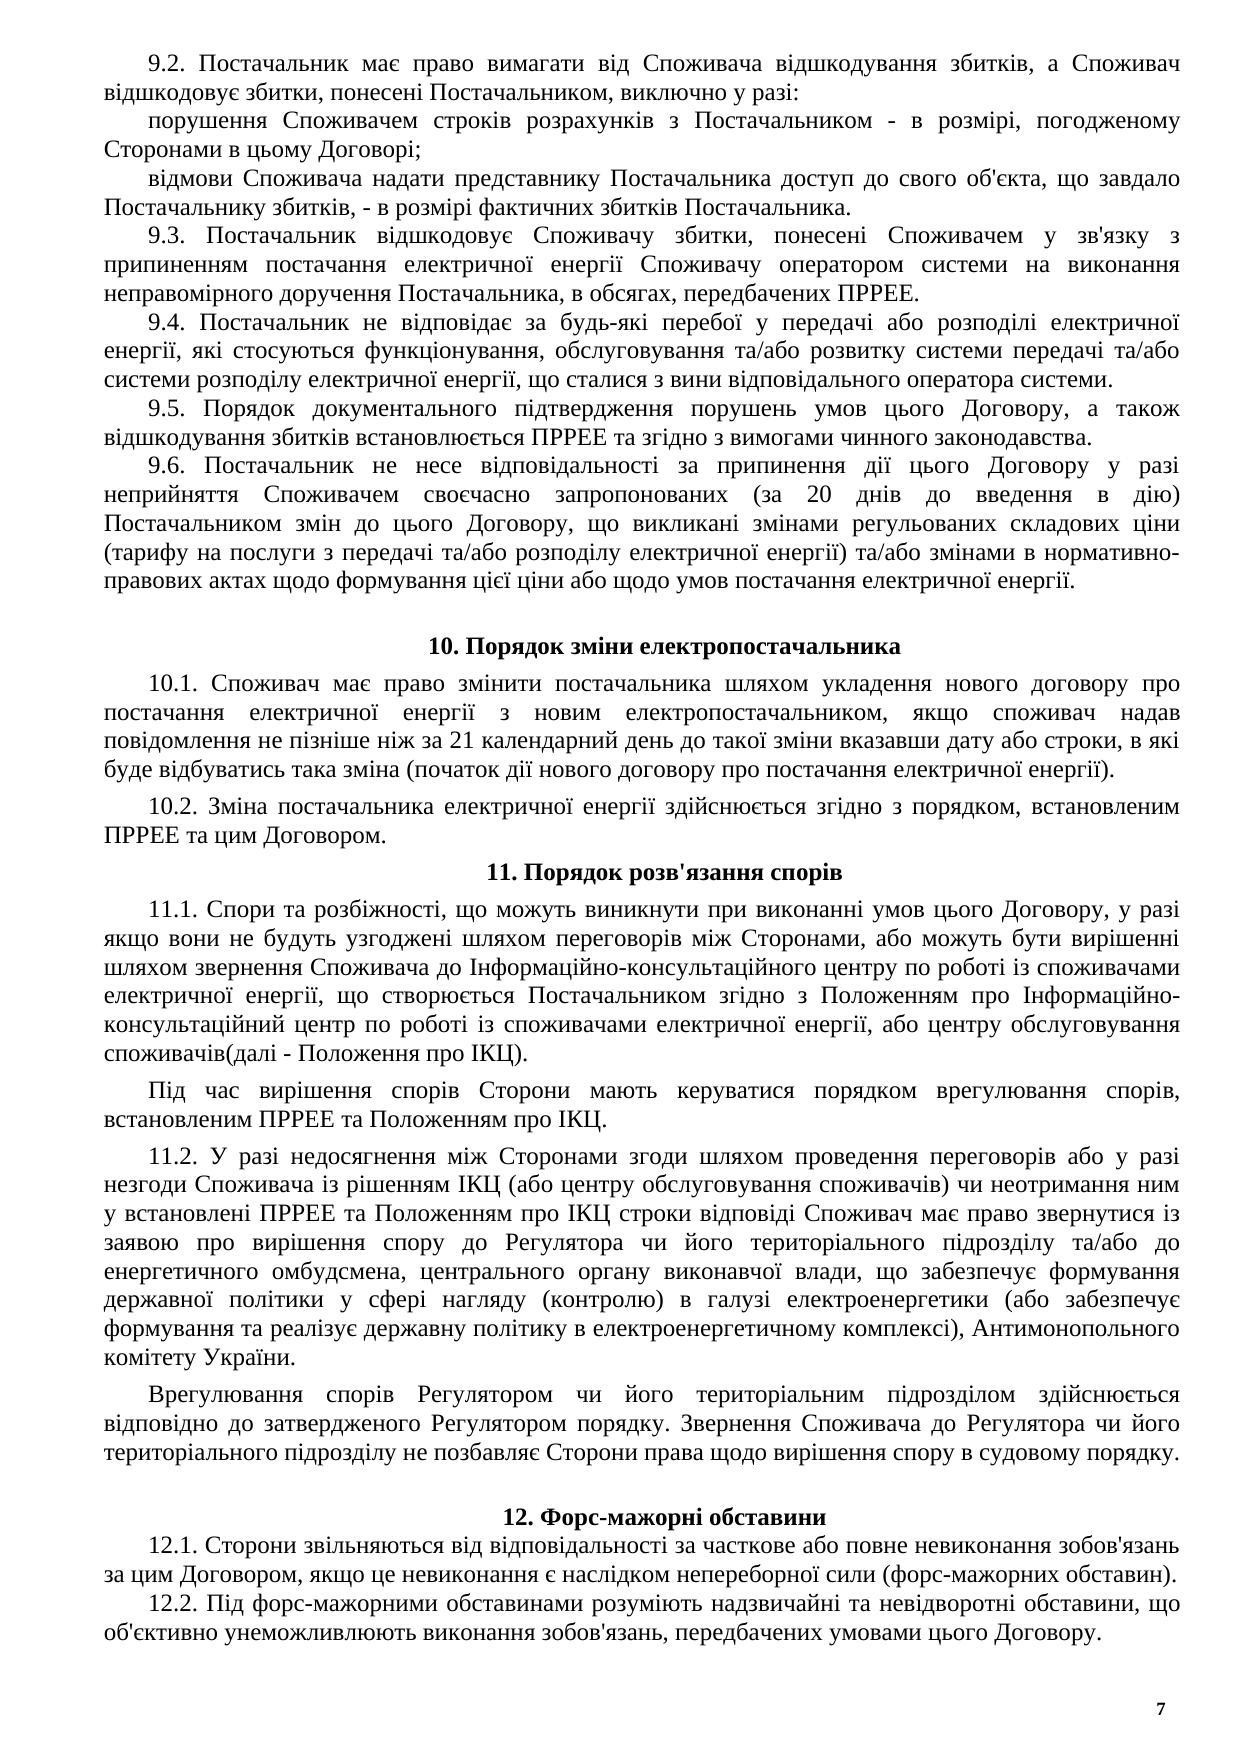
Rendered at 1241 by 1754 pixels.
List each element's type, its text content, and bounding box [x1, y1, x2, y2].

text порушення Споживачем строків розрахунків з Постачальником - в розмірі, погодженому Сторонами в цьому Договорі; [103, 106, 1181, 163]
text 9.3. Постачальник відшкодовує Споживачу збитки, понесені Споживачем у зв'язку з припиненням постачання електричної енергії Споживачу оператором системи на виконання неправомірного доручення Постачальника, в обсягах, передбачених ПРРЕЕ. [103, 221, 1181, 307]
text Під час вирішення спорів Сторони мають керуватися порядком врегулювання спорів, встановленим ПРРЕЕ та Положенням про ІКЦ. [103, 1075, 1181, 1132]
text 9.4. Постачальник не відповідає за будь-які перебої у передачі або розподілі електричної енергії, які стосуються функціонування, обслуговування та/або розвитку системи передачі та/або системи розподілу електричної енергії, що сталися з вини відповідального оператора системи. [103, 307, 1181, 393]
subtitle 12. Форс-мажорні обставини [103, 1502, 1181, 1530]
text 9.6. Постачальник не несе відповідальності за припинення дії цього Договору у разі неприйняття Споживачем своєчасно запропонованих (за 20 днів до введення в дію) Постачальником змін до цього Договору, що викликані змінами регульованих складових ціни (тарифу на послуги з передачі та/або розподілу електричної енергії) та/або змінами в нормативно-правових актах щодо формування цієї ціни або щодо умов постачання електричної енергії. [103, 451, 1181, 594]
text 10.2. Зміна постачальника електричної енергії здійснюється згідно з порядком, встановленим ПРРЕЕ та цим Договором. [103, 791, 1181, 849]
text Врегулювання спорів Регулятором чи його територіальним підрозділом здійснюється відповідно до затвердженого Регулятором порядку. Звернення Споживача до Регулятора чи його територіального підрозділу не позбавляє Сторони права щодо вирішення спору в судовому порядку. [103, 1379, 1181, 1465]
subtitle 11. Порядок розв'язання спорів [103, 857, 1181, 886]
text 10.1. Споживач має право змінити постачальника шляхом укладення нового договору про постачання електричної енергії з новим електропостачальником, якщо споживач надав повідомлення не пізніше ніж за 21 календарний день до такої зміни вказавши дату або строки, в які буде відбуватись така зміна (початок дії нового договору про постачання електричної енергії). [103, 668, 1181, 783]
text 12.2. Під форс-мажорними обставинами розуміють надзвичайні та невідворотні обставини, що об'єктивно унеможливлюють виконання зобов'язань, передбачених умовами цього Договору. [103, 1588, 1181, 1645]
text відмови Споживача надати представнику Постачальника доступ до свого об'єкта, що завдало Постачальнику збитків, - в розмірі фактичних збитків Постачальника. [103, 163, 1181, 221]
text 9.2. Постачальник має право вимагати від Споживача відшкодування збитків, а Споживач відшкодовує збитки, понесені Постачальником, виключно у разі: [103, 48, 1181, 106]
text 11.1. Спори та розбіжності, що можуть виникнути при виконанні умов цього Договору, у разі якщо вони не будуть узгоджені шляхом переговорів між Сторонами, або можуть бути вирішенні шляхом звернення Споживача до Інформаційно-консультаційного центру по роботі із споживачами електричної енергії, що створюється Постачальником згідно з Положенням про Інформаційно-консультаційний центр по роботі із споживачами електричної енергії, або центру обслуговування споживачів(далі - Положення про ІКЦ). [103, 894, 1181, 1067]
text 9.5. Порядок документального підтвердження порушень умов цього Договору, а також відшкодування збитків встановлюється ПРРЕЕ та згідно з вимогами чинного законодавства. [103, 393, 1181, 451]
subtitle 10. Порядок зміни електропостачальника [103, 631, 1181, 659]
text 11.2. У разі недосягнення між Сторонами згоди шляхом проведення переговорів або у разі незгоди Споживача із рішенням ІКЦ (або центру обслуговування споживачів) чи неотримання ним у встановлені ПРРЕЕ та Положенням про ІКЦ строки відповіді Споживач має право звернутися із заявою про вирішення спору до Регулятора чи його територіального підрозділу та/або до енергетичного омбудсмена, центрального органу виконавчої влади, що забезпечує формування державної політики у сфері нагляду (контролю) в галузі електроенергетики (або забезпечує формування та реалізує державну політику в електроенергетичному комплексі), Антимонопольного комітету України. [103, 1141, 1181, 1371]
text 12.1. Сторони звільняються від відповідальності за часткове або повне невиконання зобов'язань за цим Договором, якщо це невиконання є наслідком непереборної сили (форс-мажорних обставин). [103, 1530, 1181, 1588]
